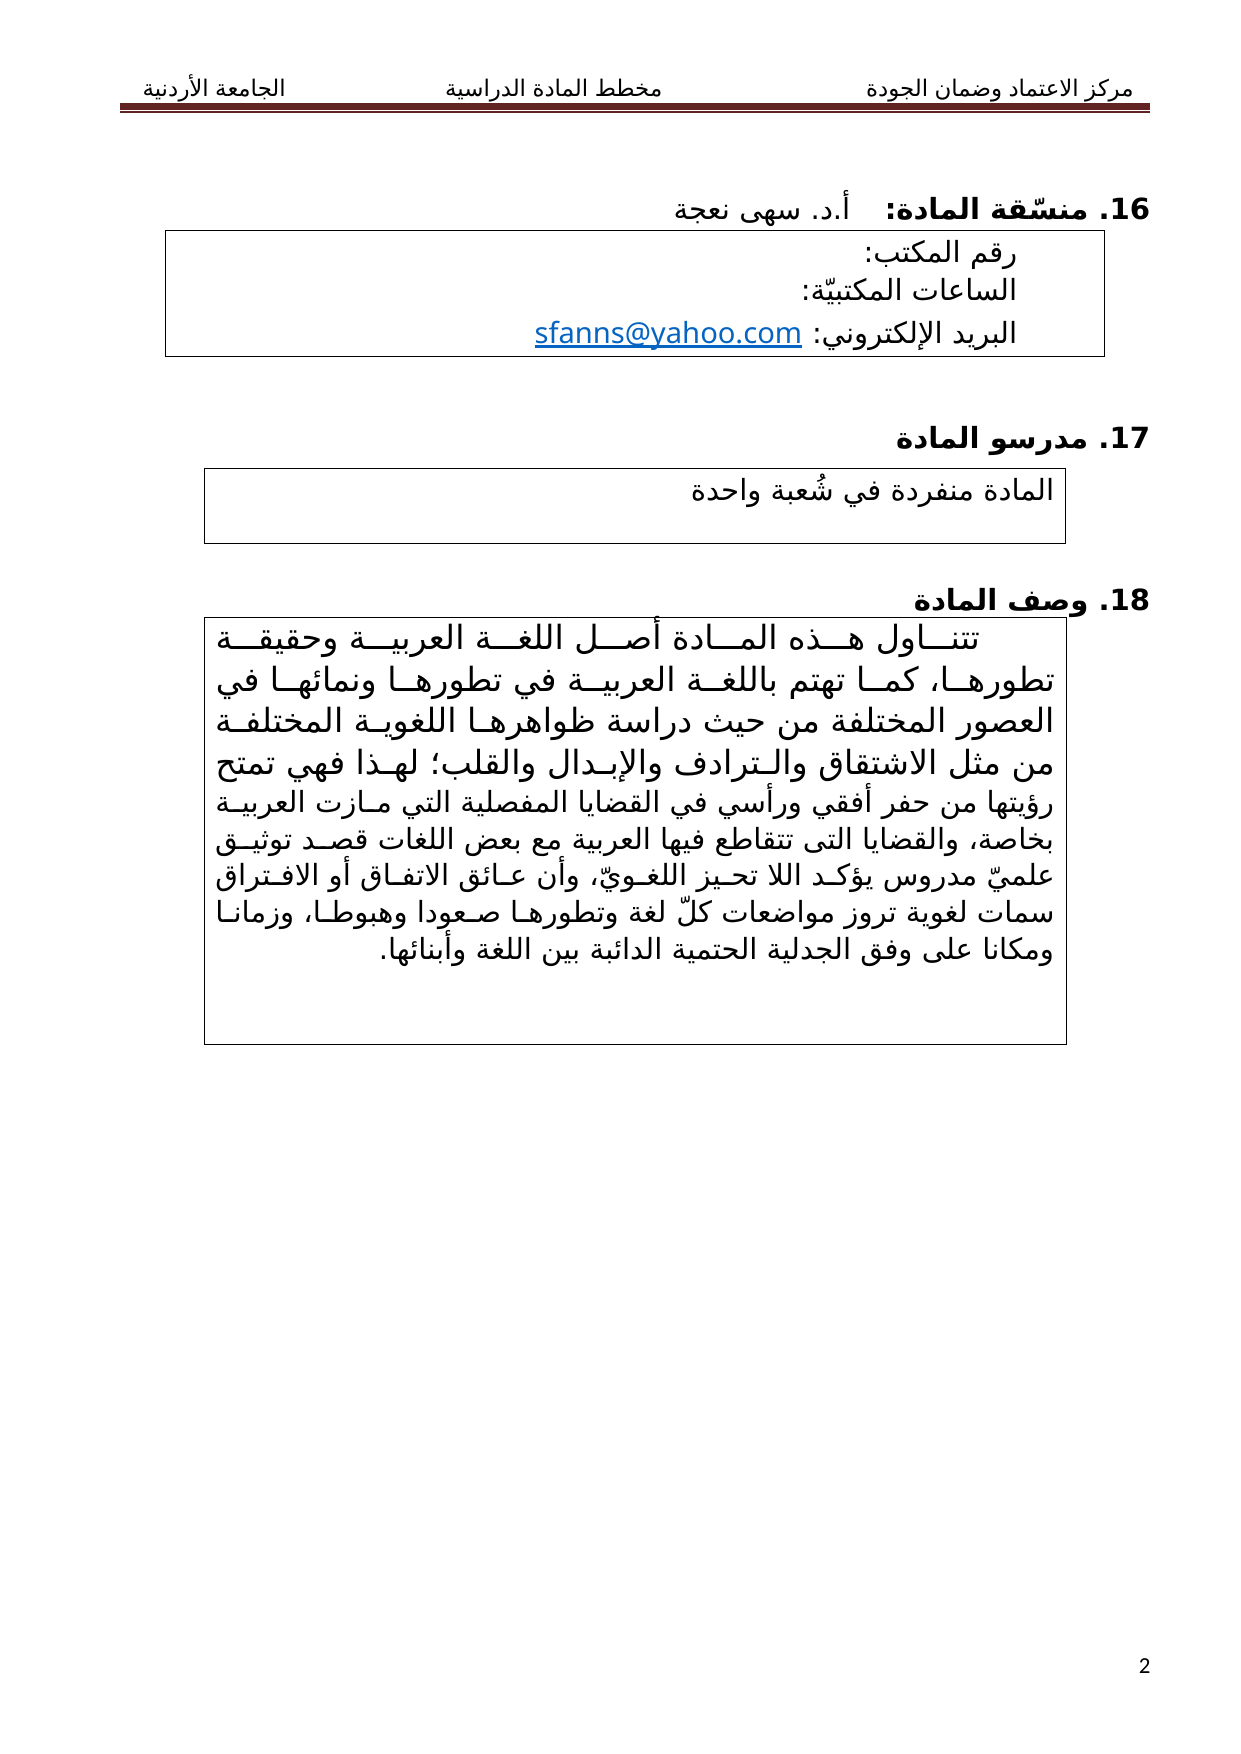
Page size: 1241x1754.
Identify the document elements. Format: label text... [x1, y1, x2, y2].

text 17. مدرسو المادة [120, 421, 1150, 455]
text 18. وصف المادة [120, 583, 1150, 617]
table_header رقم المكتب: الساعات المكتبيّة: البريد الإلكتروني: sfanns@yahoo.com [166, 231, 1104, 356]
table_header تتناول هذه المادة أصل اللغة العربية وحقيقة تطورها، كما تهتم باللغة العربية في تطورها ونمائها في العصور المختلفة من حيث دراسة ظواهرها اللغوية المختلفة من مثل الاشتقاق والترادف والإبدال والقلب؛ لهذا فهي تمتح رؤيتها من حفر أفقي ورأسي في القضايا المفصلية التي مازت العربية بخاصة، والقضايا التى تتقاطع فيها العربية مع بعض اللغات قصد توثيق علميّ مدروس يؤكد اللا تحيز اللغويّ، وأن عائق الاتفاق أو الافتراق سمات لغوية تروز مواضعات كلّ لغة وتطورها صعودا وهبوطا، وزمانا ومكانا على وفق الجدلية الحتمية الدائبة بين اللغة وأبنائها. [205, 618, 1066, 1044]
table_header المادة منفردة في شُعبة واحدة [205, 469, 1065, 542]
text 16. منسّقة المادة: أ.د. سهى نعجة [120, 192, 1150, 226]
